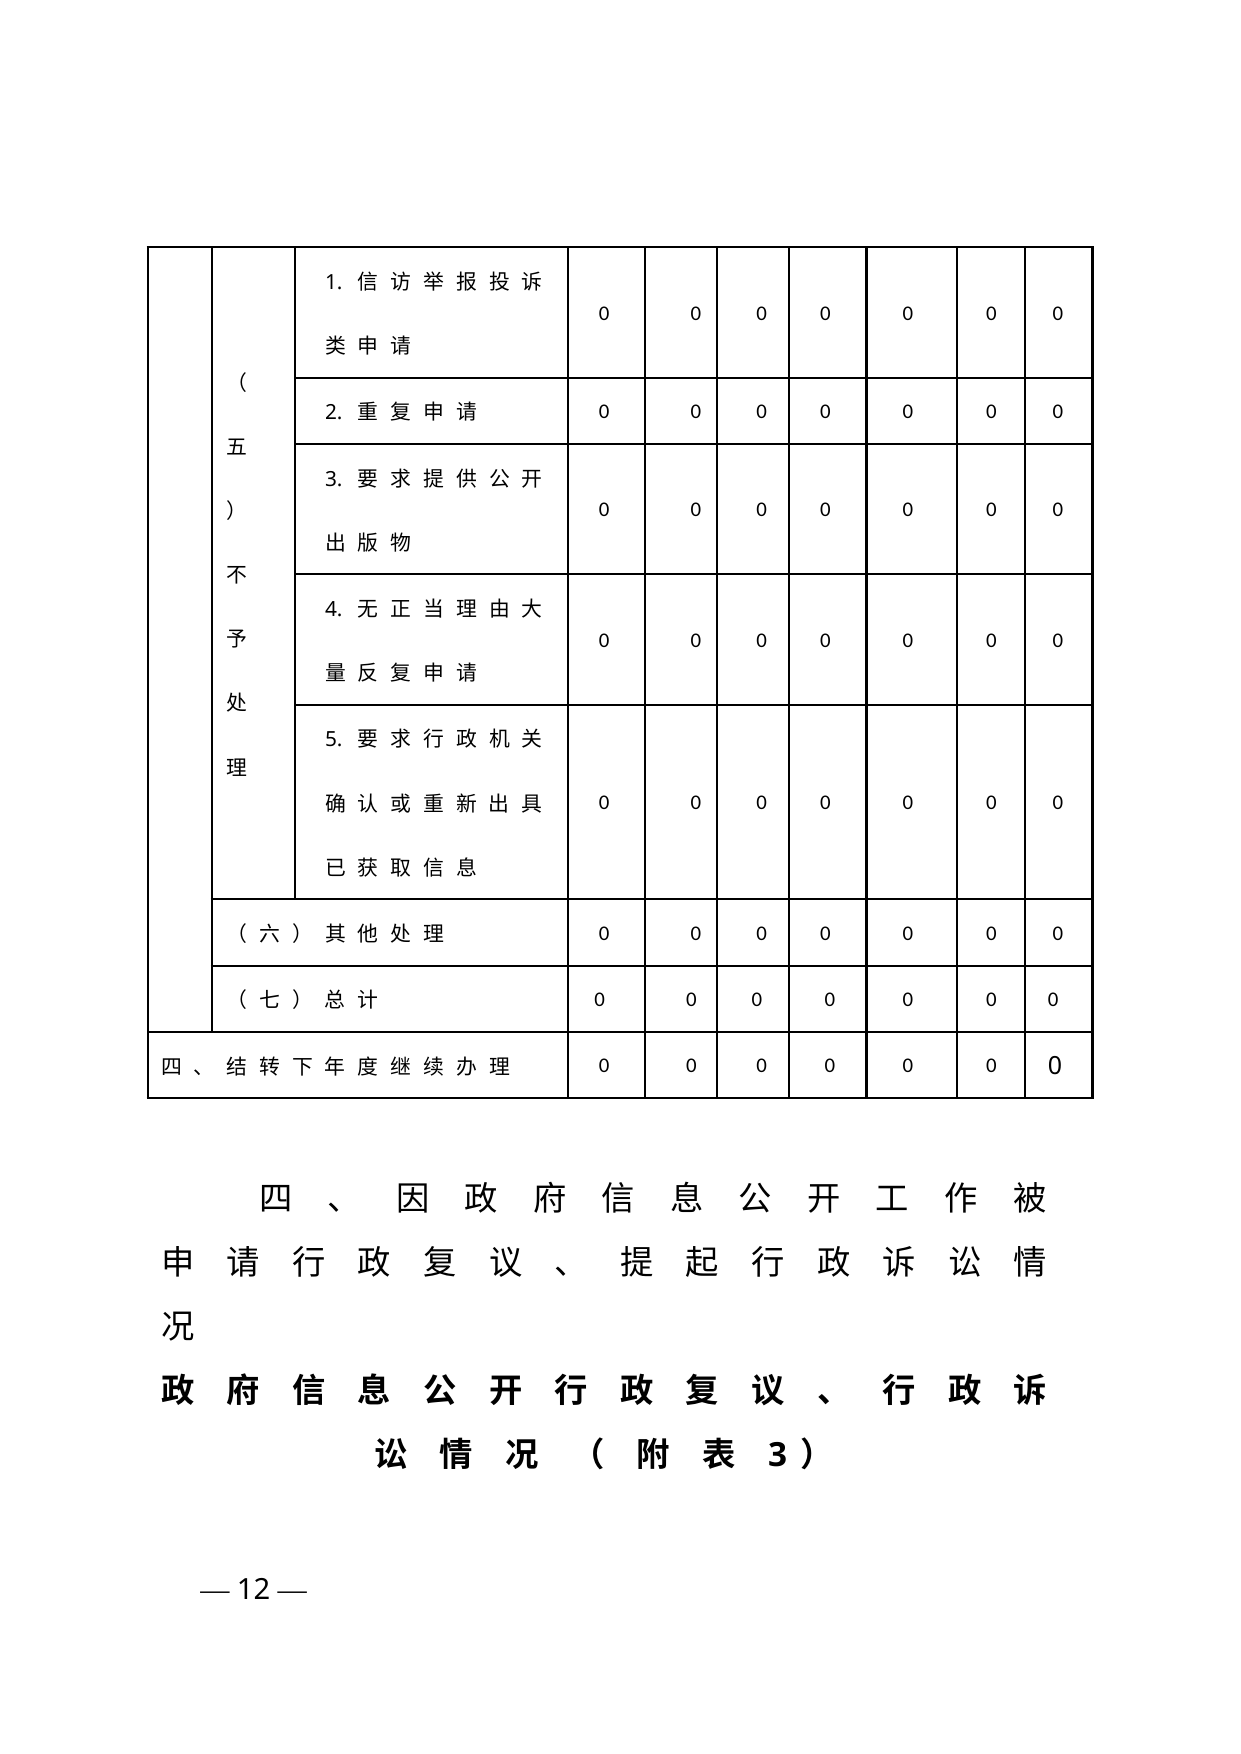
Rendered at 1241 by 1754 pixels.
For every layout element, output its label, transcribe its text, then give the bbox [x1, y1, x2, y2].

table_cell 0 [790, 900, 865, 964]
table_cell 0 [718, 575, 788, 704]
table_cell 0 [569, 248, 644, 377]
table_cell 0 [646, 379, 716, 443]
table_cell 4.无正当理由大量反复申请 [296, 575, 567, 704]
table_cell 0 [868, 900, 956, 964]
table_cell 0 [646, 445, 716, 573]
table_cell 0 [958, 900, 1024, 964]
table_cell 0 [958, 1033, 1024, 1097]
table_cell 0 [868, 445, 956, 573]
table_cell 0 [646, 248, 716, 377]
table_cell （七）总计 [213, 967, 567, 1031]
table_cell 0 [569, 900, 644, 964]
table_cell 0 [1026, 900, 1091, 964]
table_cell 0 [718, 248, 788, 377]
table_cell 0 [718, 445, 788, 573]
table_cell 0 [868, 706, 956, 898]
table_cell 0 [646, 575, 716, 704]
table_cell 0 [958, 379, 1024, 443]
table_cell 0 [569, 967, 644, 1031]
table_cell 0 [1026, 379, 1091, 443]
table_cell 0 [646, 706, 716, 898]
table_cell 0 [790, 445, 865, 573]
table_cell 0 [1026, 1033, 1091, 1097]
table_cell 1.信访举报投诉类申请 [296, 248, 567, 377]
table_cell （五）不予处理 [213, 248, 294, 898]
table_cell 0 [646, 1033, 716, 1097]
table_cell 0 [1026, 575, 1091, 704]
table_cell 0 [868, 575, 956, 704]
table_cell 2.重复申请 [296, 379, 567, 443]
table_cell 0 [569, 1033, 644, 1097]
table_cell 0 [868, 248, 956, 377]
table_cell 0 [868, 1033, 956, 1097]
table_cell 0 [958, 967, 1024, 1031]
table_cell 0 [790, 248, 865, 377]
table_cell （六）其他处理 [213, 900, 567, 964]
table_cell 0 [790, 1033, 865, 1097]
text 政府信息公开行政复议、行政诉讼情况（附表3） [161, 1356, 1079, 1484]
table_cell 0 [718, 379, 788, 443]
table_cell 0 [790, 967, 865, 1031]
table_cell 0 [718, 967, 788, 1031]
table_cell 0 [1026, 967, 1091, 1031]
table_cell 0 [868, 379, 956, 443]
table_cell 0 [868, 967, 956, 1031]
table_cell 0 [1026, 248, 1091, 377]
table_cell 5.要求行政机关确认或重新出具已获取信息 [296, 706, 567, 898]
table_cell 0 [790, 379, 865, 443]
table_cell 0 [569, 445, 644, 573]
table_cell 0 [790, 706, 865, 898]
table_cell 0 [718, 900, 788, 964]
table_cell 0 [569, 706, 644, 898]
table_cell 0 [958, 706, 1024, 898]
table_cell 0 [1026, 445, 1091, 573]
table_cell 0 [958, 445, 1024, 573]
table_cell 0 [569, 575, 644, 704]
table_cell 0 [646, 967, 716, 1031]
table_cell 0 [718, 706, 788, 898]
table_cell 0 [646, 900, 716, 964]
table_cell 0 [569, 379, 644, 443]
table_cell 3.要求提供公开出版物 [296, 445, 567, 573]
table_cell 0 [718, 1033, 788, 1097]
table_cell 0 [958, 248, 1024, 377]
text 四、因政府信息公开工作被申请行政复议、提起行政诉讼情况 [161, 1163, 1079, 1356]
table_cell 四、结转下年度继续办理 [149, 1033, 567, 1097]
table_cell 0 [790, 575, 865, 704]
table_cell 0 [958, 575, 1024, 704]
table_cell 0 [1026, 706, 1091, 898]
